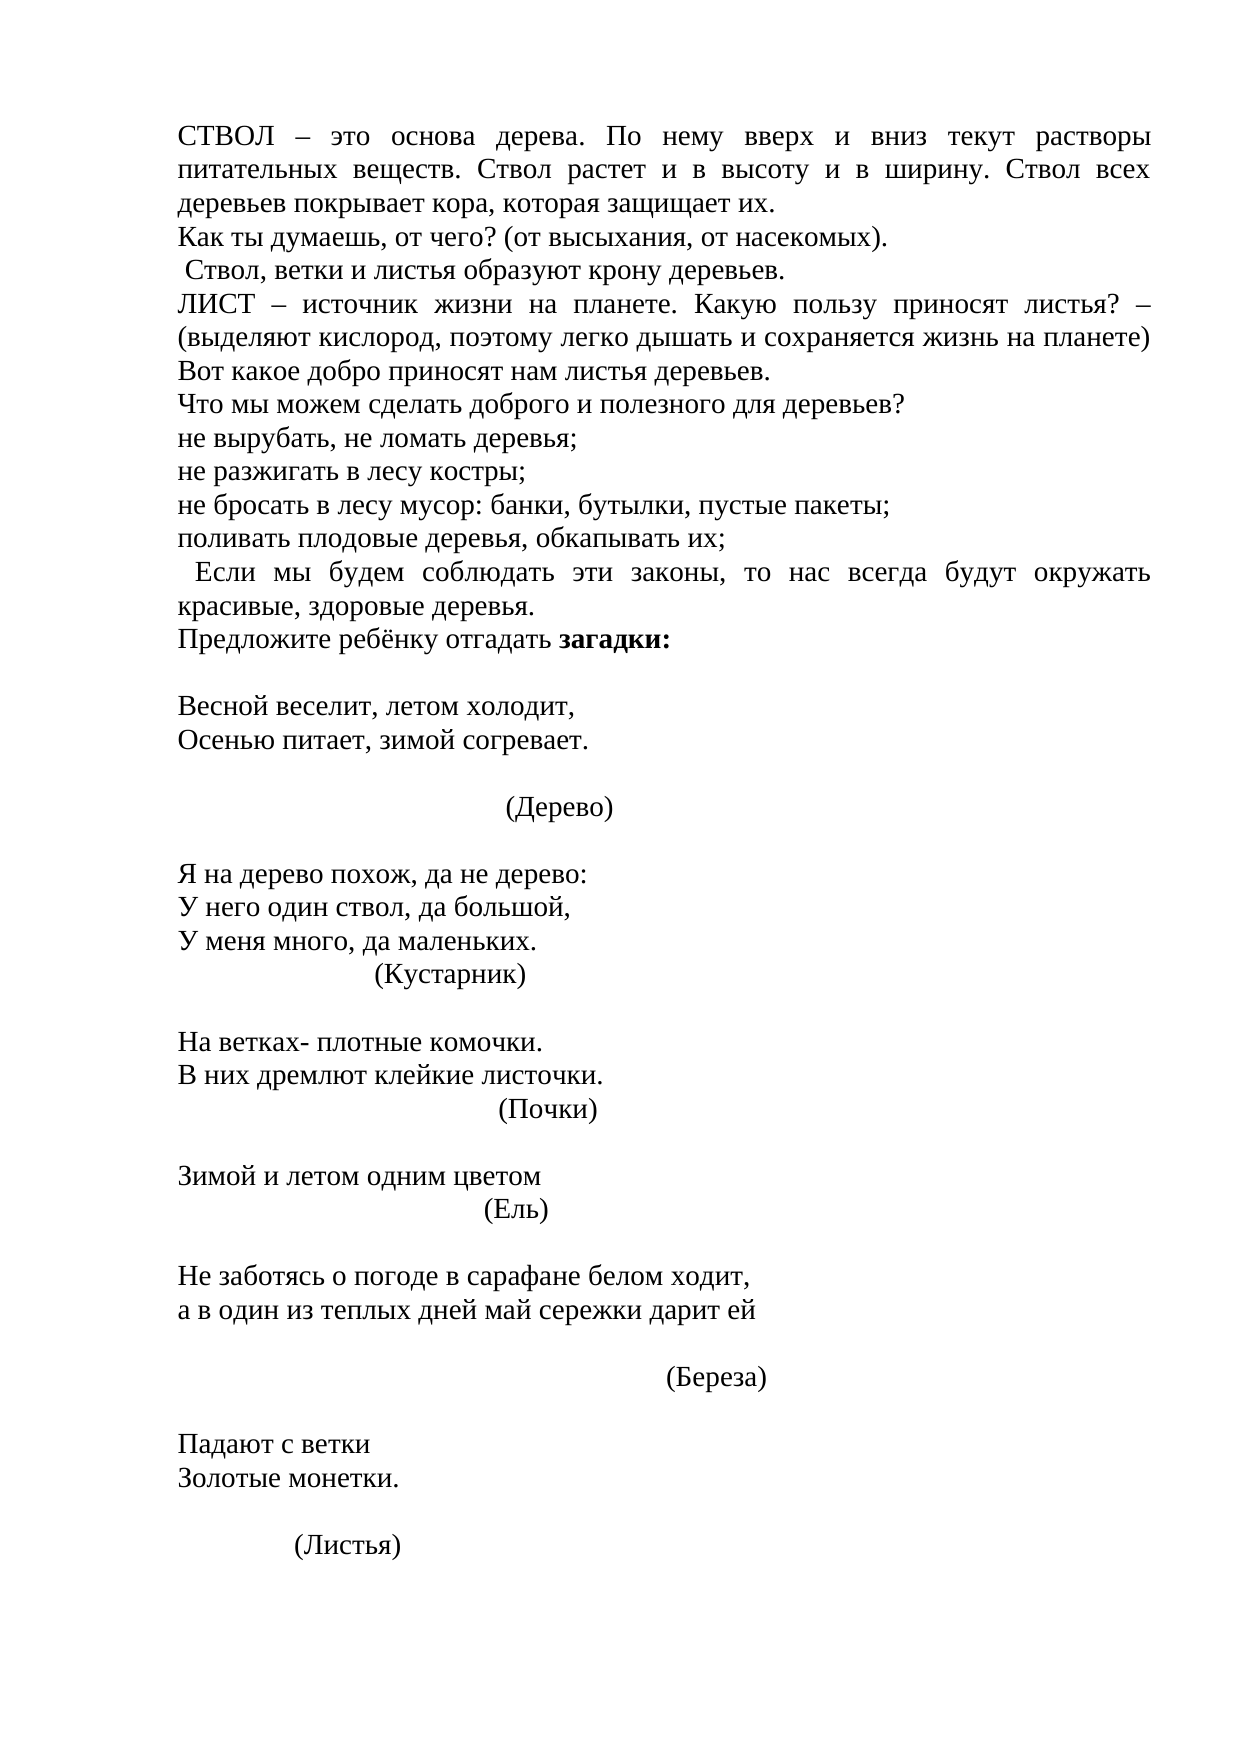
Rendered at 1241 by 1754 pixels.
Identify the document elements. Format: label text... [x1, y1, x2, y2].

text Я на дерево похож, да не дерево: [177, 856, 1152, 889]
text не вырубать, не ломать деревья; [177, 420, 1152, 453]
text У него один ствол, да большой, [177, 889, 1152, 923]
text (Листья) [177, 1527, 1152, 1560]
text Ствол, ветки и листья образуют крону деревьев. [177, 252, 1152, 286]
text Что мы можем сделать доброго и полезного для деревьев? [177, 386, 1152, 420]
text ЛИСТ – источник жизни на планете. Какую пользу приносят листья? – (выделяют кислород, поэтому легко дышать и сохраняется жизнь на планете) Вот какое добро приносят нам листья деревьев. [177, 286, 1152, 386]
text Как ты думаешь, от чего? (от высыхания, от насекомых). [177, 219, 1152, 252]
text (Дерево) [177, 789, 1152, 822]
text Если мы будем соблюдать эти законы, то нас всегда будут окружать красивые, здоровые деревья. [177, 554, 1152, 621]
text (Ель) [177, 1191, 1152, 1225]
text Золотые монетки. [177, 1460, 1152, 1493]
text поливать плодовые деревья, обкапывать их; [177, 521, 1152, 554]
text В них дремлют клейкие листочки. [177, 1057, 1152, 1091]
text СТВОЛ – это основа дерева. По нему вверх и вниз текут растворы питательных веществ. Ствол растет и в высоту и в ширину. Ствол всех деревьев покрывает кора, которая защищает их. [177, 118, 1152, 219]
text У меня много, да маленьких. [177, 923, 1152, 957]
text Не заботясь о погоде в сарафане белом ходит, [177, 1258, 1152, 1292]
text Весной веселит, летом холодит, [177, 688, 1152, 722]
text не разжигать в лесу костры; [177, 453, 1152, 487]
text Осенью питает, зимой согревает. [177, 722, 1152, 755]
text (Кустарник) [177, 957, 1152, 990]
text не бросать в лесу мусор: банки, бутылки, пустые пакеты; [177, 487, 1152, 521]
text На ветках- плотные комочки. [177, 1024, 1152, 1057]
text а в один из теплых дней май сережки дарит ей [177, 1292, 1152, 1326]
text (Почки) [177, 1091, 1152, 1124]
text Предложите ребёнку отгадать загадки: [177, 621, 1152, 655]
text Падают с ветки [177, 1426, 1152, 1460]
text Зимой и летом одним цветом [177, 1158, 1152, 1191]
text (Береза) [177, 1359, 1152, 1393]
